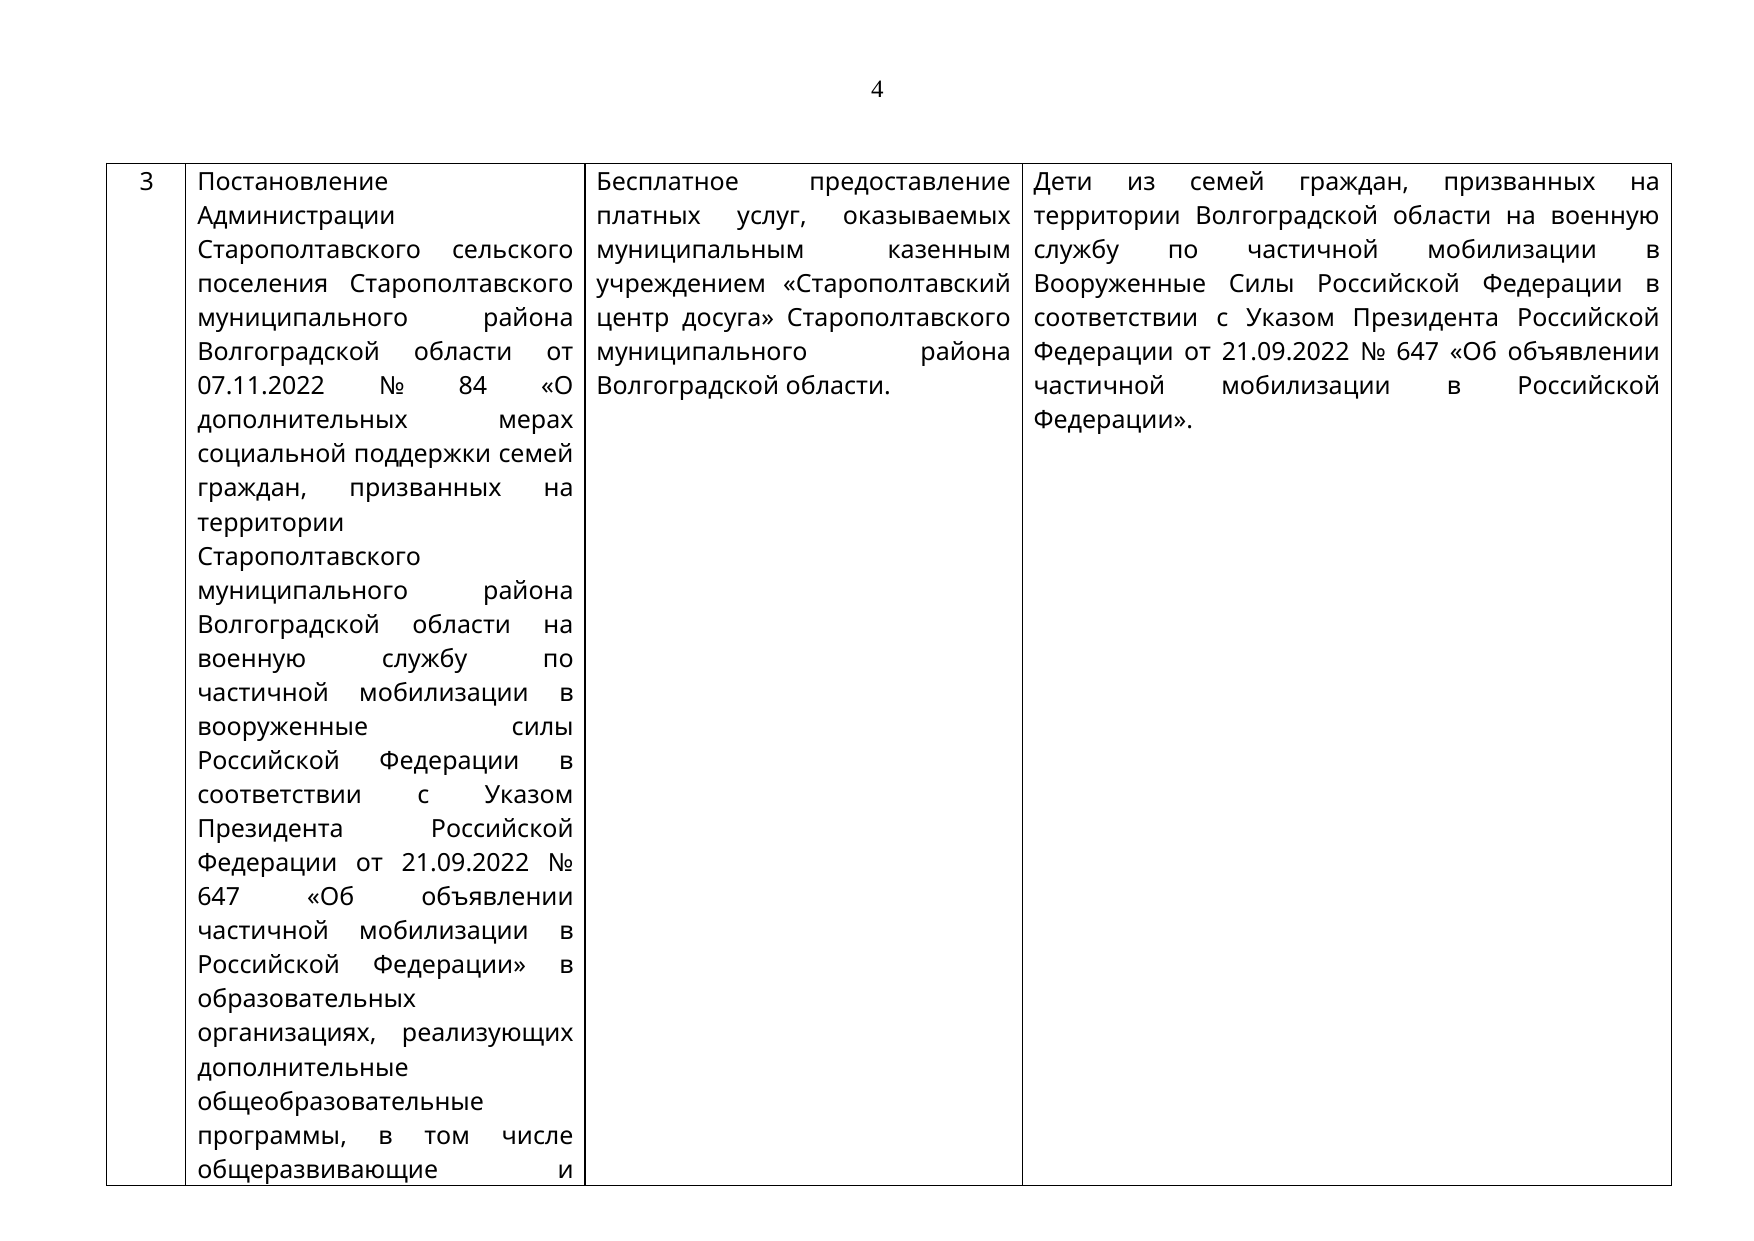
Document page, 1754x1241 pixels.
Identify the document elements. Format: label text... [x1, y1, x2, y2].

table_cell 3 [107, 164, 185, 1185]
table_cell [1023, 164, 1671, 1185]
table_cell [186, 164, 584, 1185]
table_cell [586, 164, 1022, 1185]
